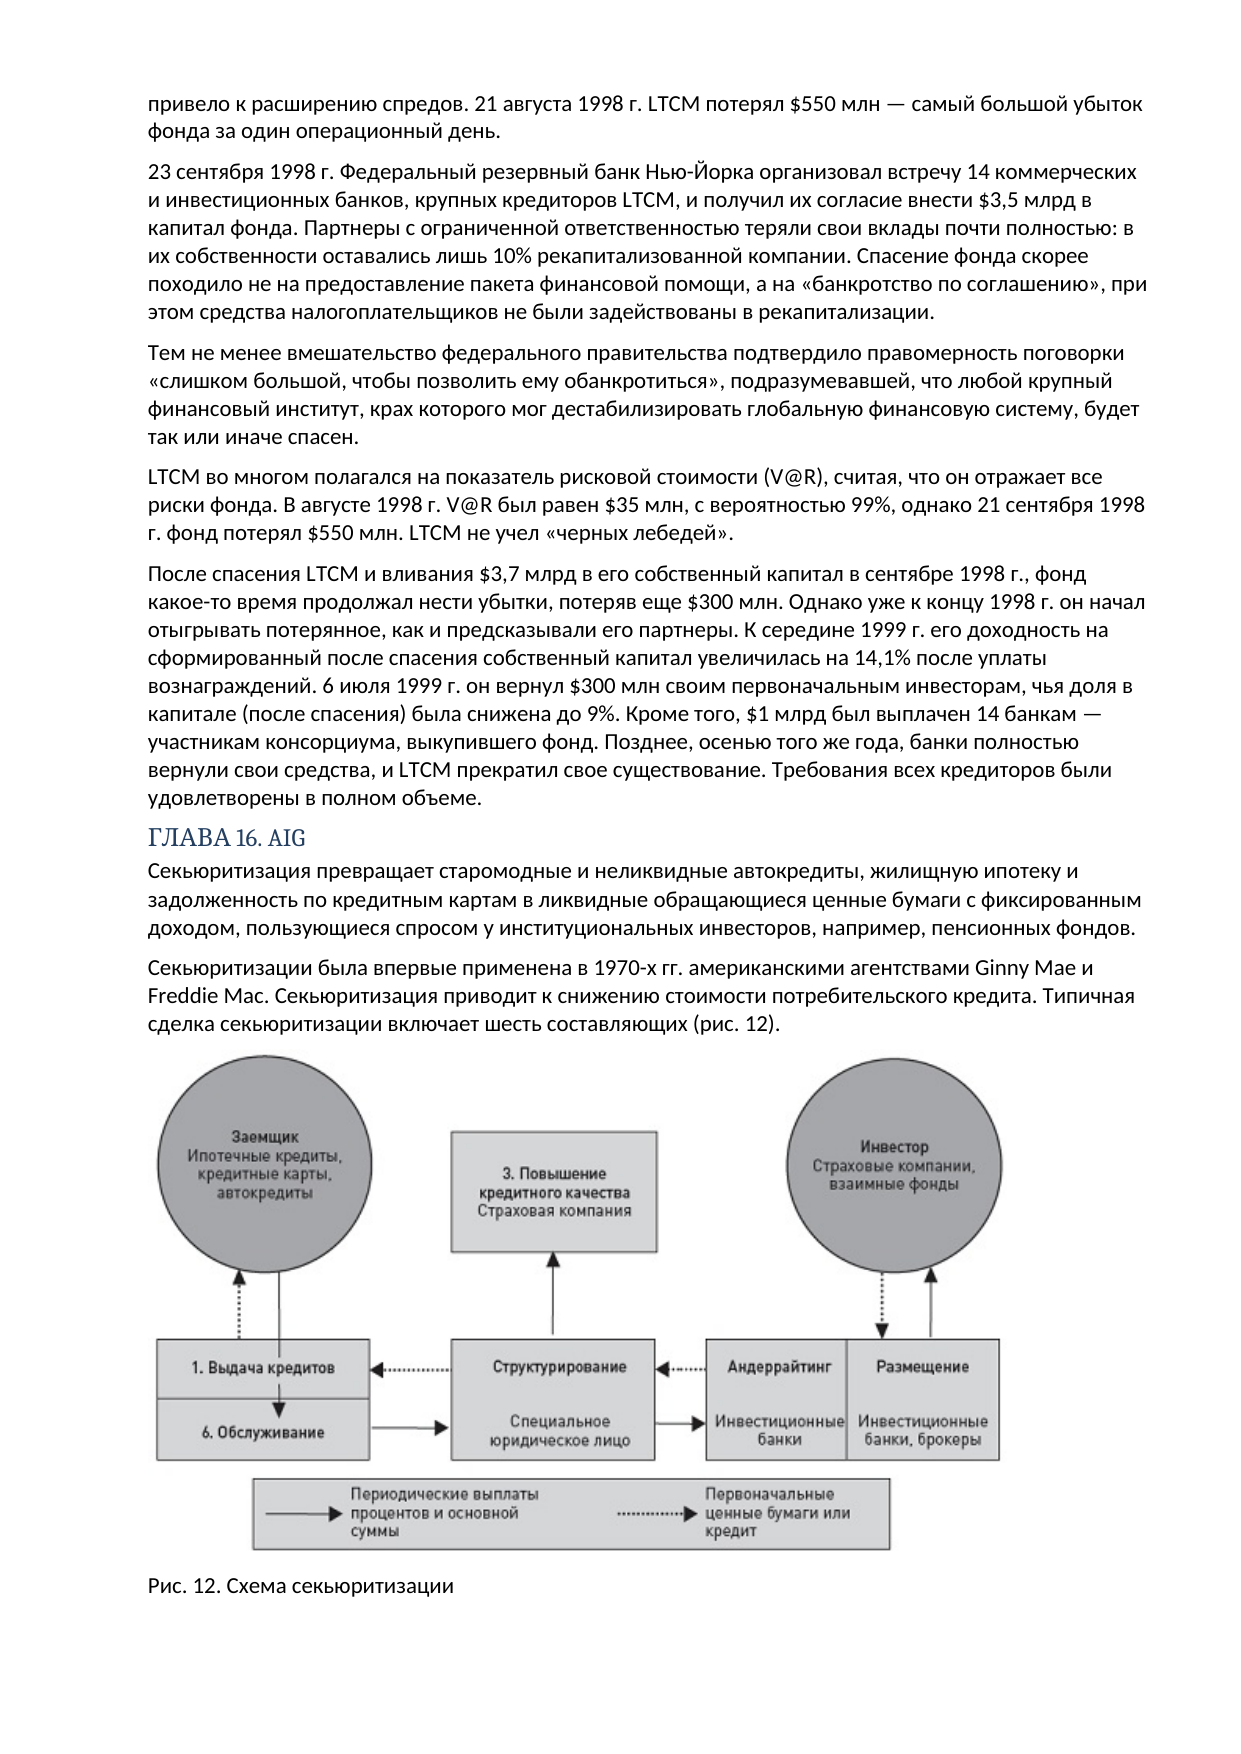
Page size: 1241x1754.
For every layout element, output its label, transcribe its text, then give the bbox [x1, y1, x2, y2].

text LTCM во многом полагался на показатель рисковой стоимости (V@R), считая, что он отражает все риски фонда. В августе 1998 г. V@R был равен $35 млн, с вероятностью 99%, однако 21 сентября 1998 г. фонд потерял $550 млн. LTCM не учел «черных лебедей». [148, 462, 1152, 546]
text 23 сентября 1998 г. Федеральный резервный банк Нью-Йорка организовал встречу 14 коммерческих и инвестиционных банков, крупных кредиторов LTCM, и получил их согласие внести $3,5 млрд в капитал фонда. Партнеры с ограниченной ответственностью теряли свои вклады почти полностью: в их собственности оставались лишь 10% рекапитализованной компании. Спасение фонда скорее походило не на предоставление пакета финансовой помощи, а на «банкротство по соглашению», при этом средства налогоплательщиков не были задействованы в рекапитализации. [148, 157, 1152, 325]
subtitle ГЛАВА 16. AIG [148, 824, 1152, 852]
text Тем не менее вмешательство федерального правительства подтвердило правомерность поговорки «слишком большой, чтобы позволить ему обанкротиться», подразумевавшей, что любой крупный финансовый институт, крах которого мог дестабилизировать глобальную финансовую систему, будет так или иначе спасен. [148, 338, 1152, 450]
text После спасения LTCM и вливания $3,7 млрд в его собственный капитал в сентябре 1998 г., фонд какое-то время продолжал нести убытки, потеряв еще $300 млн. Однако уже к концу 1998 г. он начал отыгрывать потерянное, как и предсказывали его партнеры. К середине 1999 г. его доходность на сформированный после спасения собственный капитал увеличилась на 14,1% после уплаты вознаграждений. 6 июля 1999 г. он вернул $300 млн своим первоначальным инвесторам, чья доля в капитале (после спасения) была снижена до 9%. Кроме того, $1 млрд был выплачен 14 банкам — участникам консорциума, выкупившего фонд. Позднее, осенью того же года, банки полностью вернули свои средства, и LTCM прекратил свое существование. Требования всех кредиторов были удовлетворены в полном объеме. [148, 559, 1152, 811]
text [148, 89, 1152, 145]
text Секьюритизация превращает старомодные и неликвидные автокредиты, жилищную ипотеку и задолженность по кредитным картам в ликвидные обращающиеся ценные бумаги с фиксированным доходом, пользующиеся спросом у институциональных инвесторов, например, пенсионных фондов. [148, 857, 1152, 941]
picture [147, 1049, 1008, 1560]
text Рис. 12. Схема секьюритизации [148, 1572, 1152, 1600]
text Секьюритизации была впервые применена в 1970-х гг. американскими агентствами Ginny Mae и Freddie Mac. Секьюритизация приводит к снижению стоимости потребительского кредита. Типичная сделка секьюритизации включает шесть составляющих (рис. 12). [148, 953, 1152, 1037]
